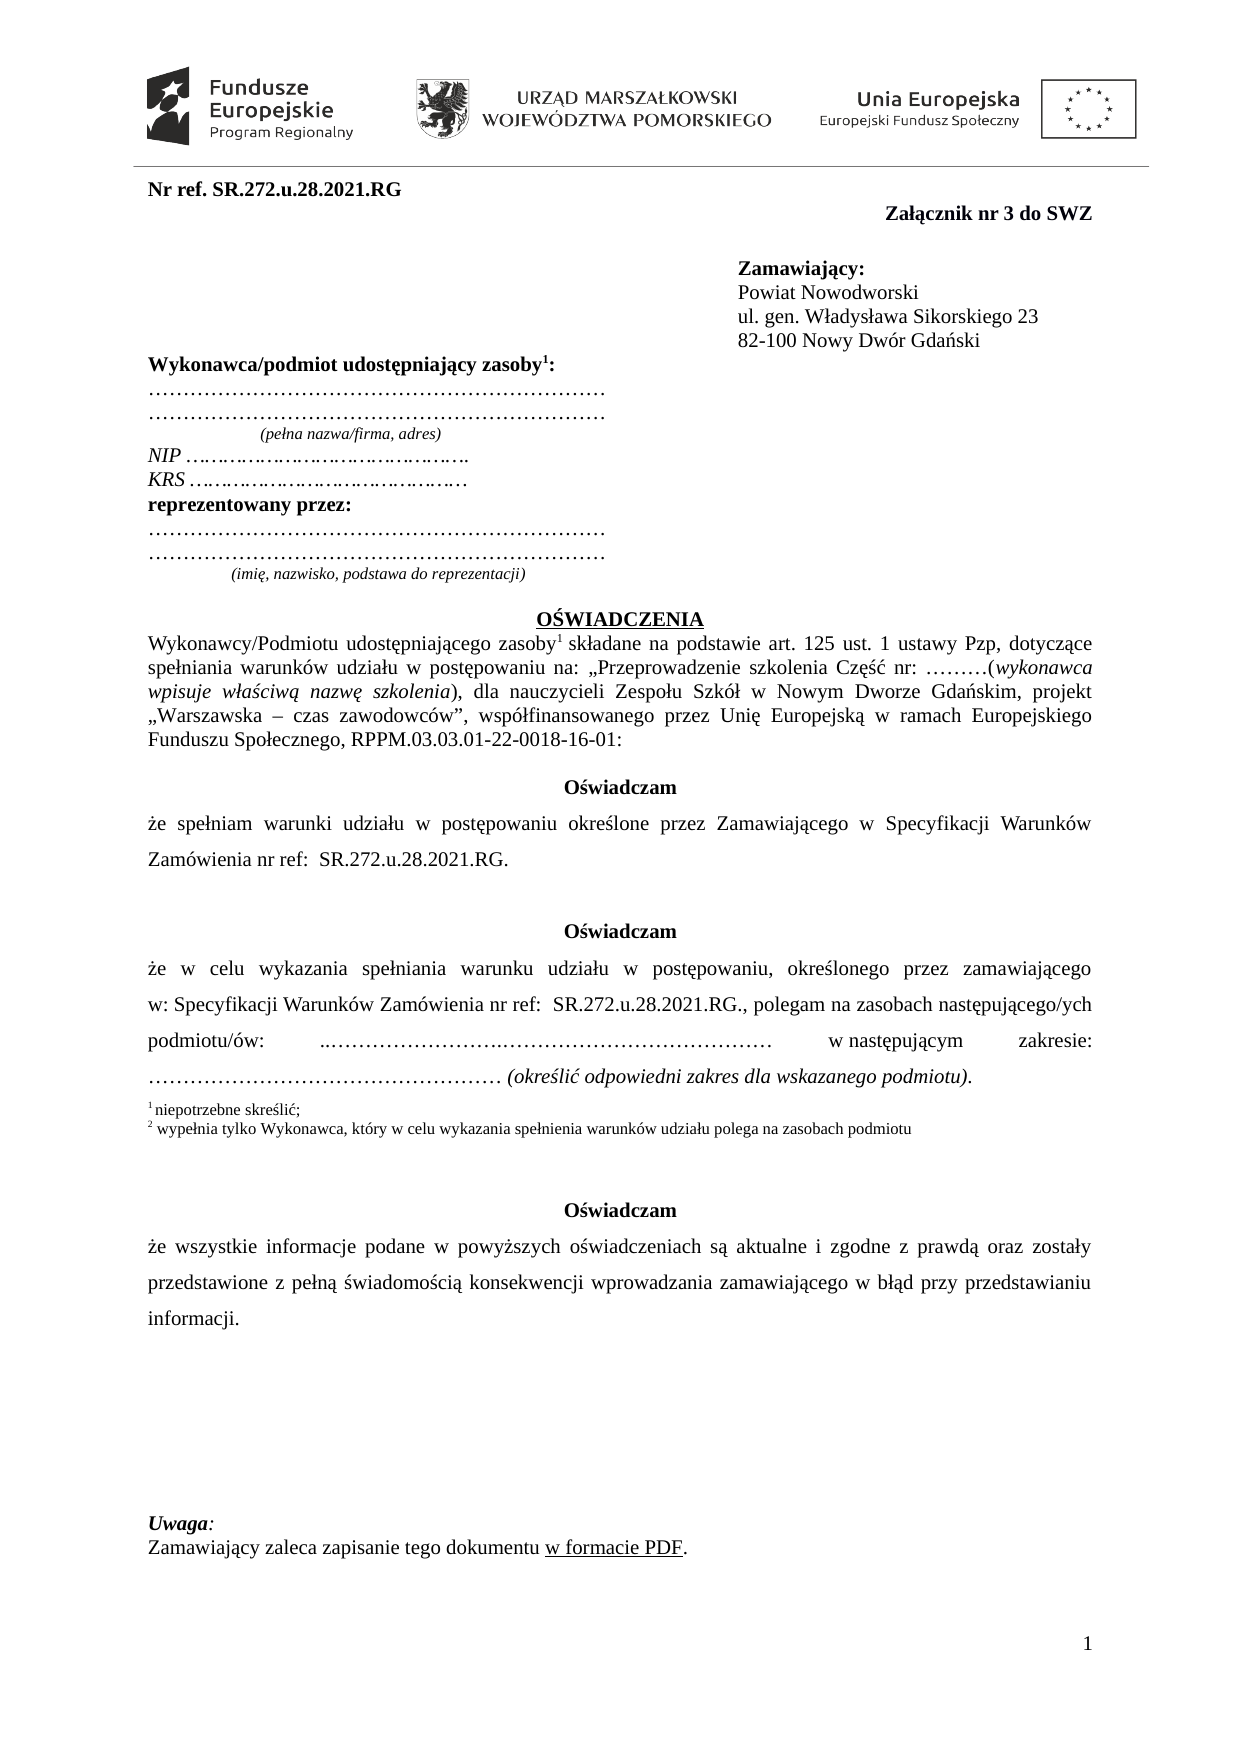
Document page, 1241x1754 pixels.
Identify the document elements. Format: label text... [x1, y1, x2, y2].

text KRS ……………………………………… [148, 467, 472, 491]
text Zamawiający zaleca zapisanie tego dokumentu w formacie PDF. [148, 1535, 1093, 1559]
text ………………………………………………………… [148, 539, 1093, 564]
text 1 niepotrzebne skreślić; [148, 1100, 1093, 1119]
text (imię, nazwisko, podstawa do reprezentacji) [148, 564, 1093, 583]
text Powiat Nowodworski [664, 280, 1093, 304]
text NIP ………………………………………. [148, 443, 472, 467]
text reprezentowany przez: [148, 491, 1093, 516]
text ………………………………………………………… [148, 516, 1093, 539]
text Nr ref. SR.272.u.28.2021.RG [148, 177, 1093, 201]
text że w celu wykazania spełniania warunku udziału w postępowaniu, określonego przez zamawiającego w: Specyfikacji Warunków Zamówienia nr ref: SR.272.u.28.2021.RG., polegam na zasobach następującego/ych podmiotu/ów: ..…………………….………………………………… w następującym zakresie: …………………………………………… (określić odpowiedni zakres dla wskazanego podmiotu). [148, 956, 1093, 1088]
text 2 wypełnia tylko Wykonawca, który w celu wykazania spełnienia warunków udziału polega na zasobach podmiotu [148, 1119, 1093, 1138]
text że spełniam warunki udziału w postępowaniu określone przez Zamawiającego w Specyfikacji Warunków Zamówienia nr ref: SR.272.u.28.2021.RG. [148, 811, 1093, 871]
text Załącznik nr 3 do SWZ [148, 201, 1093, 225]
text ………………………………………………………… [148, 400, 1093, 424]
text (pełna nazwa/firma, adres) [148, 424, 472, 443]
text OŚWIADCZENIA [148, 607, 1093, 631]
text 82-100 Nowy Dwór Gdański [148, 328, 1093, 352]
text Wykonawcy/Podmiotu udostępniającego zasoby1 składane na podstawie art. 125 ust. 1 ustawy Pzp, dotyczące spełniania warunków udziału w postępowaniu na: „Przeprowadzenie szkolenia Część nr: ………(wykonawca wpisuje właściwą nazwę szkolenia), dla nauczycieli Zespołu Szkół w Nowym Dworze Gdańskim, projekt „Warszawska – czas zawodowców”, współfinansowanego przez Unię Europejską w ramach Europejskiego Funduszu Społecznego, RPPM.03.03.01-22-0018-16-01: [148, 631, 1093, 751]
text Uwaga: [148, 1511, 1093, 1535]
text Oświadczam [148, 775, 1093, 799]
text Wykonawca/podmiot udostępniający zasoby1: [148, 352, 1093, 376]
text że wszystkie informacje podane w powyższych oświadczeniach są aktualne i zgodne z prawdą oraz zostały przedstawione z pełną świadomością konsekwencji wprowadzania zamawiającego w błąd przy przedstawianiu informacji. [148, 1234, 1093, 1330]
text Zamawiający: [674, 256, 1093, 280]
text Oświadczam [148, 919, 1093, 943]
text ………………………………………………………… [148, 376, 1093, 400]
text Oświadczam [148, 1198, 1093, 1222]
picture [133, 66, 1150, 167]
text ul. gen. Władysława Sikorskiego 23 [738, 304, 1093, 328]
